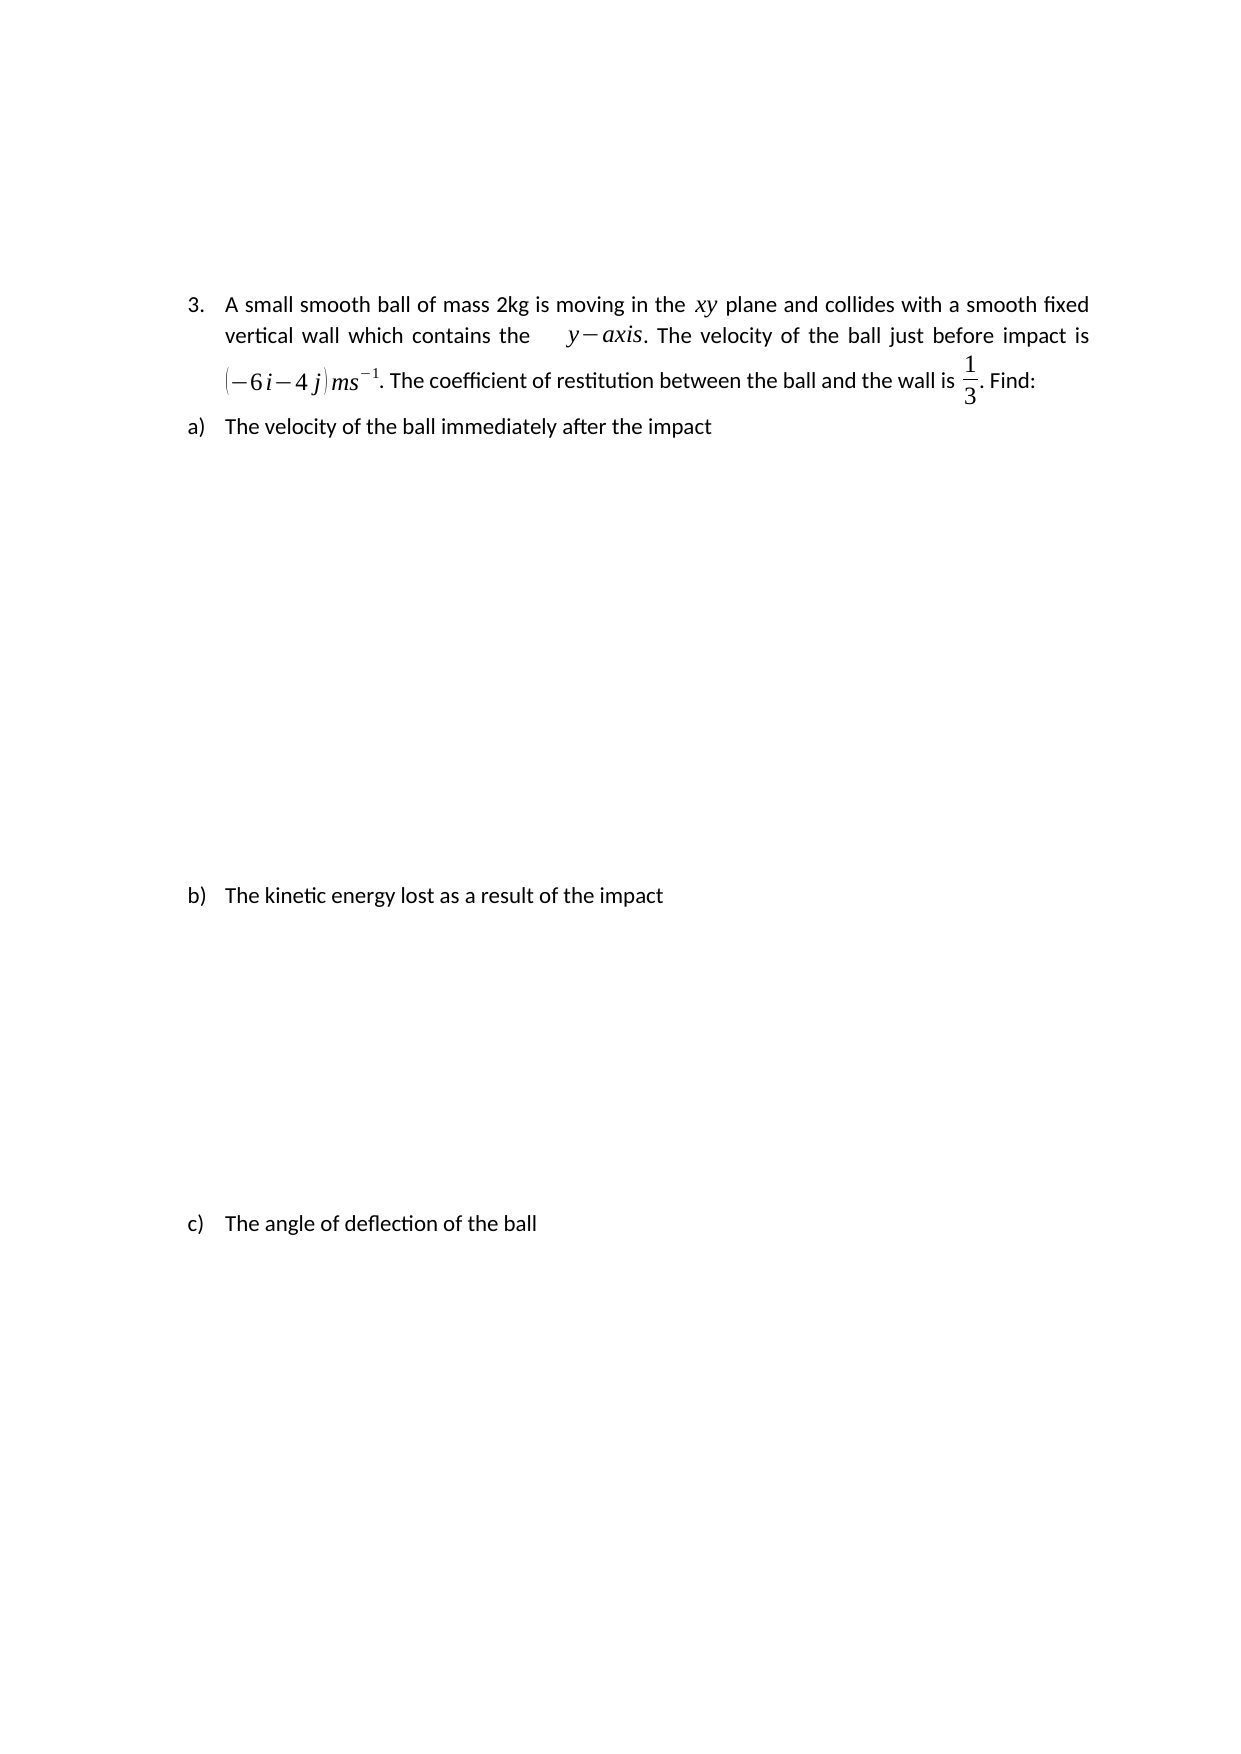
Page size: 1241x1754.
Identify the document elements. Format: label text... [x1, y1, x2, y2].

list The kinetic energy lost as a result of the impact [187, 881, 1090, 909]
list The velocity of the ball immediately after the impact [187, 412, 1090, 440]
list The angle of deflection of the ball [187, 1209, 1090, 1237]
list A small smooth ball of mass 2kg is moving in the plane and collides with a smooth fixed vertical wall which contains the . The velocity of the ball just before impact is . The coefficient of restitution between the ball and the wall is . Find: [187, 291, 1090, 410]
